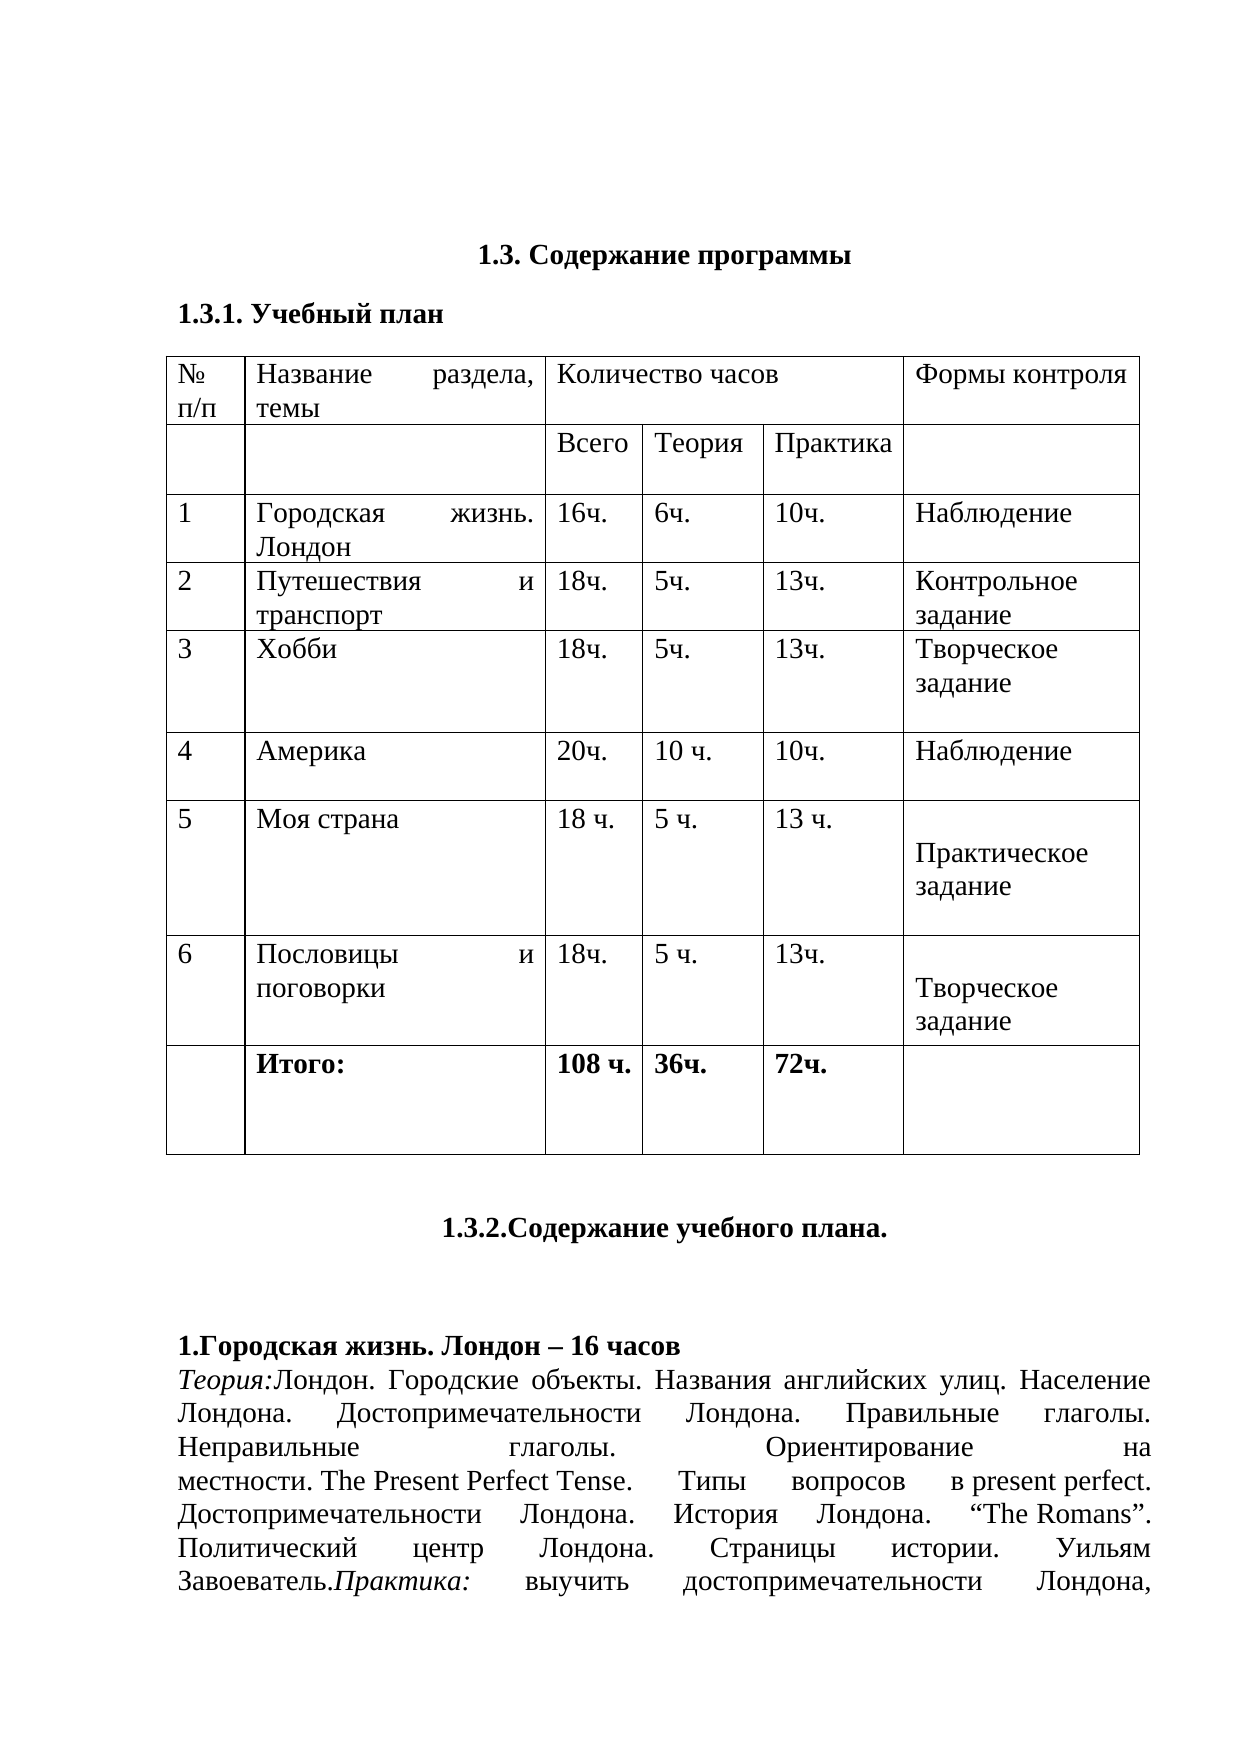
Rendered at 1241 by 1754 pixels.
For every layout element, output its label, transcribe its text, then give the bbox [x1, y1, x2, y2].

table_header № п/п [167, 357, 244, 424]
table_cell 13ч. [764, 936, 903, 1045]
table_cell Городская жизнь. Лондон [351, 495, 545, 562]
table_cell Практика [764, 425, 903, 494]
table_header Количество часов [546, 357, 903, 424]
table_cell 1 [167, 495, 244, 562]
table_cell Путешествия и транспорт [383, 563, 545, 630]
table_cell [167, 1046, 244, 1154]
table_cell Пословицы и поговорки [246, 936, 545, 1045]
text 1.3.2.Содержание учебного плана. [177, 1210, 1152, 1243]
table_cell Наблюдение [904, 495, 1139, 562]
table_cell Наблюдение [904, 733, 1139, 800]
table_cell Творческое задание [904, 631, 1139, 732]
table_cell [246, 425, 545, 494]
table_cell 20ч. [546, 733, 642, 800]
table_cell 2 [167, 563, 244, 630]
table_cell 5 ч. [643, 801, 763, 935]
table_cell 13ч. [764, 563, 903, 630]
table_cell 5ч. [643, 631, 763, 732]
table_cell 6ч. [643, 495, 763, 562]
table_cell [904, 425, 1139, 494]
table_cell 13 ч. [764, 801, 903, 935]
table_cell 18ч. [546, 563, 642, 630]
table_cell 18ч. [546, 936, 642, 1045]
text 1.Городская жизнь. Лондон – 16 часов [177, 1328, 1152, 1362]
table_cell [167, 425, 244, 494]
table_cell 18 ч. [546, 801, 642, 935]
table_cell Америка [246, 733, 545, 800]
table_cell Всего [546, 425, 642, 494]
table_cell Практическое задание [904, 801, 1139, 935]
table_cell 5ч. [643, 563, 763, 630]
table_cell 10 ч. [643, 733, 763, 800]
table_header Формы контроля [904, 357, 1139, 424]
table_header Название раздела, темы [246, 357, 545, 424]
table_cell 10ч. [764, 495, 903, 562]
table_cell Хобби [246, 631, 545, 732]
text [177, 1362, 1152, 1597]
table_cell 5 [167, 801, 244, 935]
table_cell 72ч. [764, 1046, 903, 1154]
table_cell 108 ч. [546, 1046, 642, 1154]
table_cell [904, 1046, 1139, 1154]
table_cell 4 [167, 733, 244, 800]
table_cell 10ч. [764, 733, 903, 800]
table_cell 13ч. [764, 631, 903, 732]
table_cell 6 [167, 936, 244, 1045]
table_cell Теория [643, 425, 763, 494]
table_cell Контрольное задание [904, 563, 1139, 630]
table_cell Моя страна [246, 801, 545, 935]
table_cell Итого: [246, 1046, 545, 1154]
table_cell 3 [167, 631, 244, 732]
table_cell 18ч. [546, 631, 642, 732]
table_cell Творческое задание [904, 936, 1139, 1045]
text 1.3. Содержание программы [177, 237, 1152, 270]
table_cell 16ч. [546, 495, 642, 562]
table_cell 36ч. [643, 1046, 763, 1154]
table_cell 5 ч. [643, 936, 763, 1045]
text 1.3.1. Учебный план [177, 296, 1152, 330]
